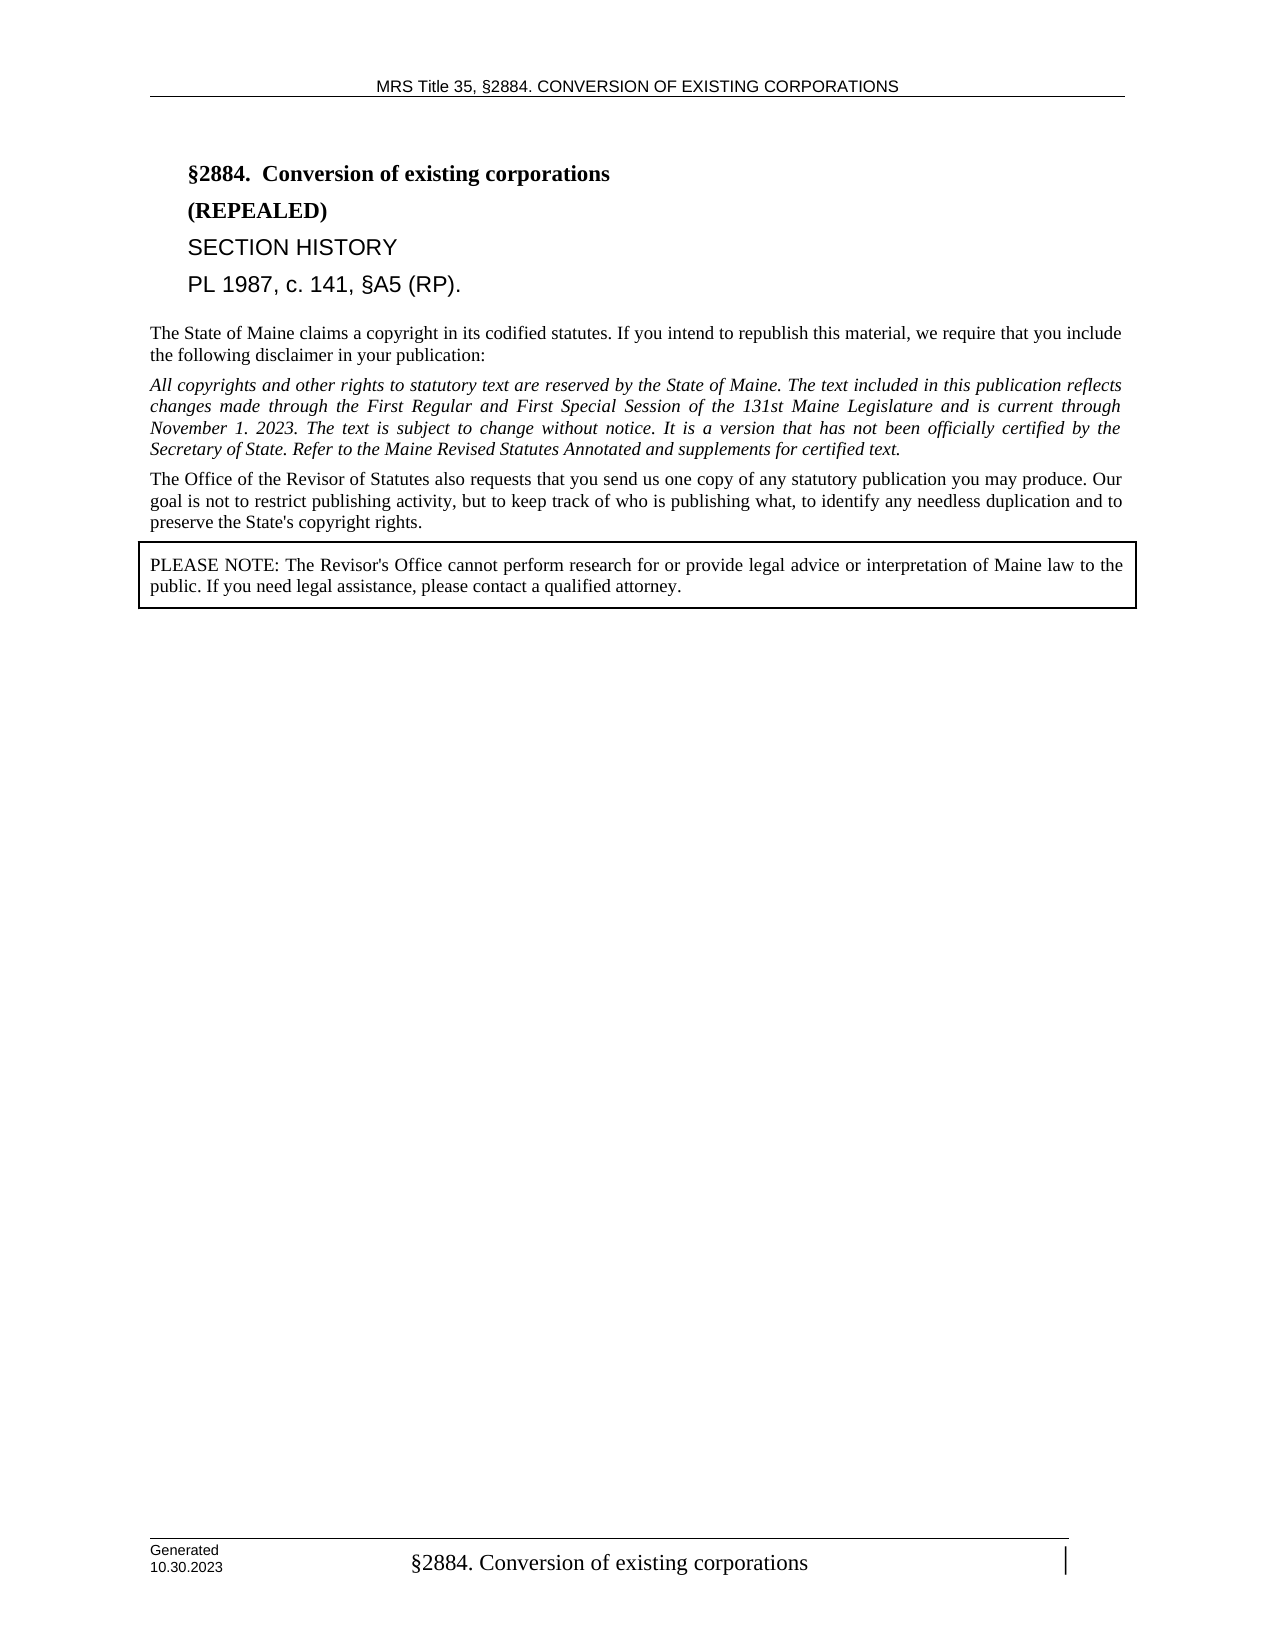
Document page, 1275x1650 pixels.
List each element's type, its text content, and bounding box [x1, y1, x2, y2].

text All copyrights and other rights to statutory text are reserved by the State of Maine. The text included in this publication reflects changes made through the First Regular and First Special Session of the 131st Maine Legislature and is current through November 1. 2023 . The text is subject to change without notice. It is a version that has not been officially certified by the Secretary of State. Refer to the Maine Revised Statutes Annotated and supplements for certified text. [150, 373, 1125, 460]
text The State of Maine claims a copyright in its codified statutes. If you intend to republish this material, we require that you include the following disclaimer in your publication: [150, 322, 1125, 365]
text SECTION HISTORY [187, 234, 1125, 260]
text PL 1987, c. 141, §A5 (RP). [187, 271, 1125, 297]
text PLEASE NOTE: The Revisor's Office cannot perform research for or provide legal advice or interpretation of Maine law to the public. If you need legal assistance, please contact a qualified attorney. [140, 543, 1135, 607]
text (REPEALED) [187, 197, 1125, 223]
text §2884. Conversion of existing corporations [187, 160, 1125, 187]
text The Office of the Revisor of Statutes also requests that you send us one copy of any statutory publication you may produce. Our goal is not to restrict publishing activity, but to keep track of who is publishing what, to identify any needless duplication and to preserve the State's copyright rights. [150, 468, 1125, 533]
